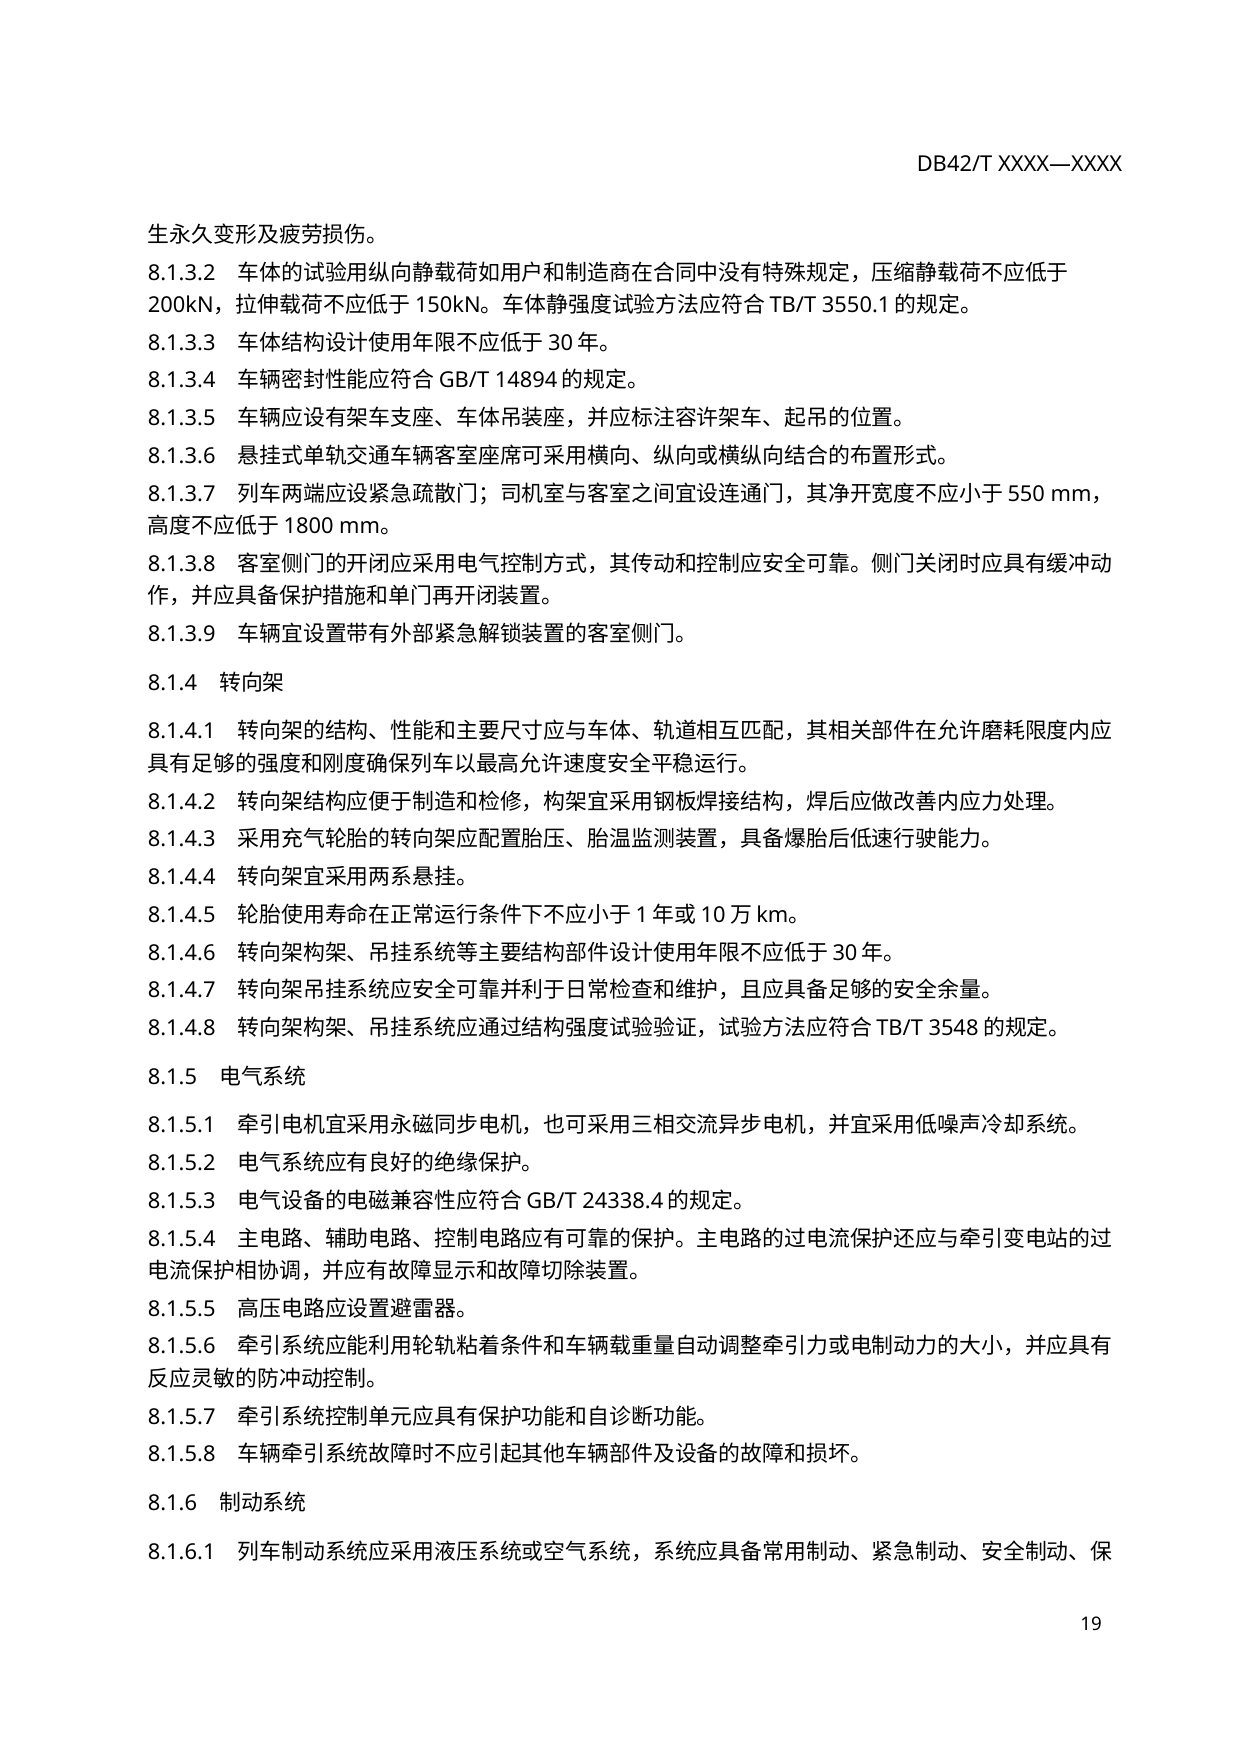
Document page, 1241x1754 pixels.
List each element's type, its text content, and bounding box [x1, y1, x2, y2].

text 轮胎使用寿命在正常运行条件下不应小于1年或10万km。 [148, 897, 1122, 929]
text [148, 1534, 1122, 1566]
text 客室侧门的开闭应采用电气控制方式，其传动和控制应安全可靠。侧门关闭时应具有缓冲动作，并应具备保护措施和单门再开闭装置。 [148, 546, 1122, 611]
text 悬挂式单轨交通车辆客室座席可采用横向、纵向或横纵向结合的布置形式。 [148, 438, 1122, 470]
text 电气系统 [148, 1058, 1122, 1091]
text 转向架吊挂系统应安全可靠并利于日常检查和维护，且应具备足够的安全余量。 [148, 972, 1122, 1004]
text 转向架构架、吊挂系统应通过结构强度试验验证，试验方法应符合TB/T 3548的规定。 [148, 1010, 1122, 1042]
text 车辆密封性能应符合GB/T 14894的规定。 [148, 362, 1122, 395]
text 车体的试验用纵向静载荷如用户和制造商在合同中没有特殊规定，压缩静载荷不应低于200kN，拉伸载荷不应低于150kN。车体静强度试验方法应符合TB/T 3550.1的规定。 [148, 254, 1122, 319]
text 转向架的结构、性能和主要尺寸应与车体、轨道相互匹配，其相关部件在允许磨耗限度内应具有足够的强度和刚度确保列车以最高允许速度安全平稳运行。 [148, 713, 1122, 778]
text 制动系统 [148, 1485, 1122, 1517]
text 转向架结构应便于制造和检修，构架宜采用钢板焊接结构，焊后应做改善内应力处理。 [148, 783, 1122, 816]
text 车辆应设有架车支座、车体吊装座，并应标注容许架车、起吊的位置。 [148, 400, 1122, 432]
text 高压电路应设置避雷器。 [148, 1291, 1122, 1323]
text 转向架 [148, 664, 1122, 697]
text 转向架构架、吊挂系统等主要结构部件设计使用年限不应低于30年。 [148, 934, 1122, 967]
text 牵引电机宜采用永磁同步电机，也可采用三相交流异步电机，并宜采用低噪声冷却系统。 [148, 1107, 1122, 1140]
text 牵引系统控制单元应具有保护功能和自诊断功能。 [148, 1398, 1122, 1431]
text 电气设备的电磁兼容性应符合GB/T 24338.4的规定。 [148, 1183, 1122, 1215]
text 车辆宜设置带有外部紧急解锁装置的客室侧门。 [148, 616, 1122, 648]
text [148, 217, 1122, 249]
text 牵引系统应能利用轮轨粘着条件和车辆载重量自动调整牵引力或电制动力的大小，并应具有反应灵敏的防冲动控制。 [148, 1328, 1122, 1393]
text 采用充气轮胎的转向架应配置胎压、胎温监测装置，具备爆胎后低速行驶能力。 [148, 821, 1122, 854]
text 主电路、辅助电路、控制电路应有可靠的保护。主电路的过电流保护还应与牵引变电站的过电流保护相协调，并应有故障显示和故障切除装置。 [148, 1220, 1122, 1285]
text 列车两端应设紧急疏散门；司机室与客室之间宜设连通门，其净开宽度不应小于550 mm，高度不应低于1800 mm。 [148, 475, 1122, 540]
text 车体结构设计使用年限不应低于30年。 [148, 324, 1122, 357]
text 车辆牵引系统故障时不应引起其他车辆部件及设备的故障和损坏。 [148, 1436, 1122, 1469]
text 转向架宜采用两系悬挂。 [148, 859, 1122, 891]
text 电气系统应有良好的绝缘保护。 [148, 1145, 1122, 1177]
